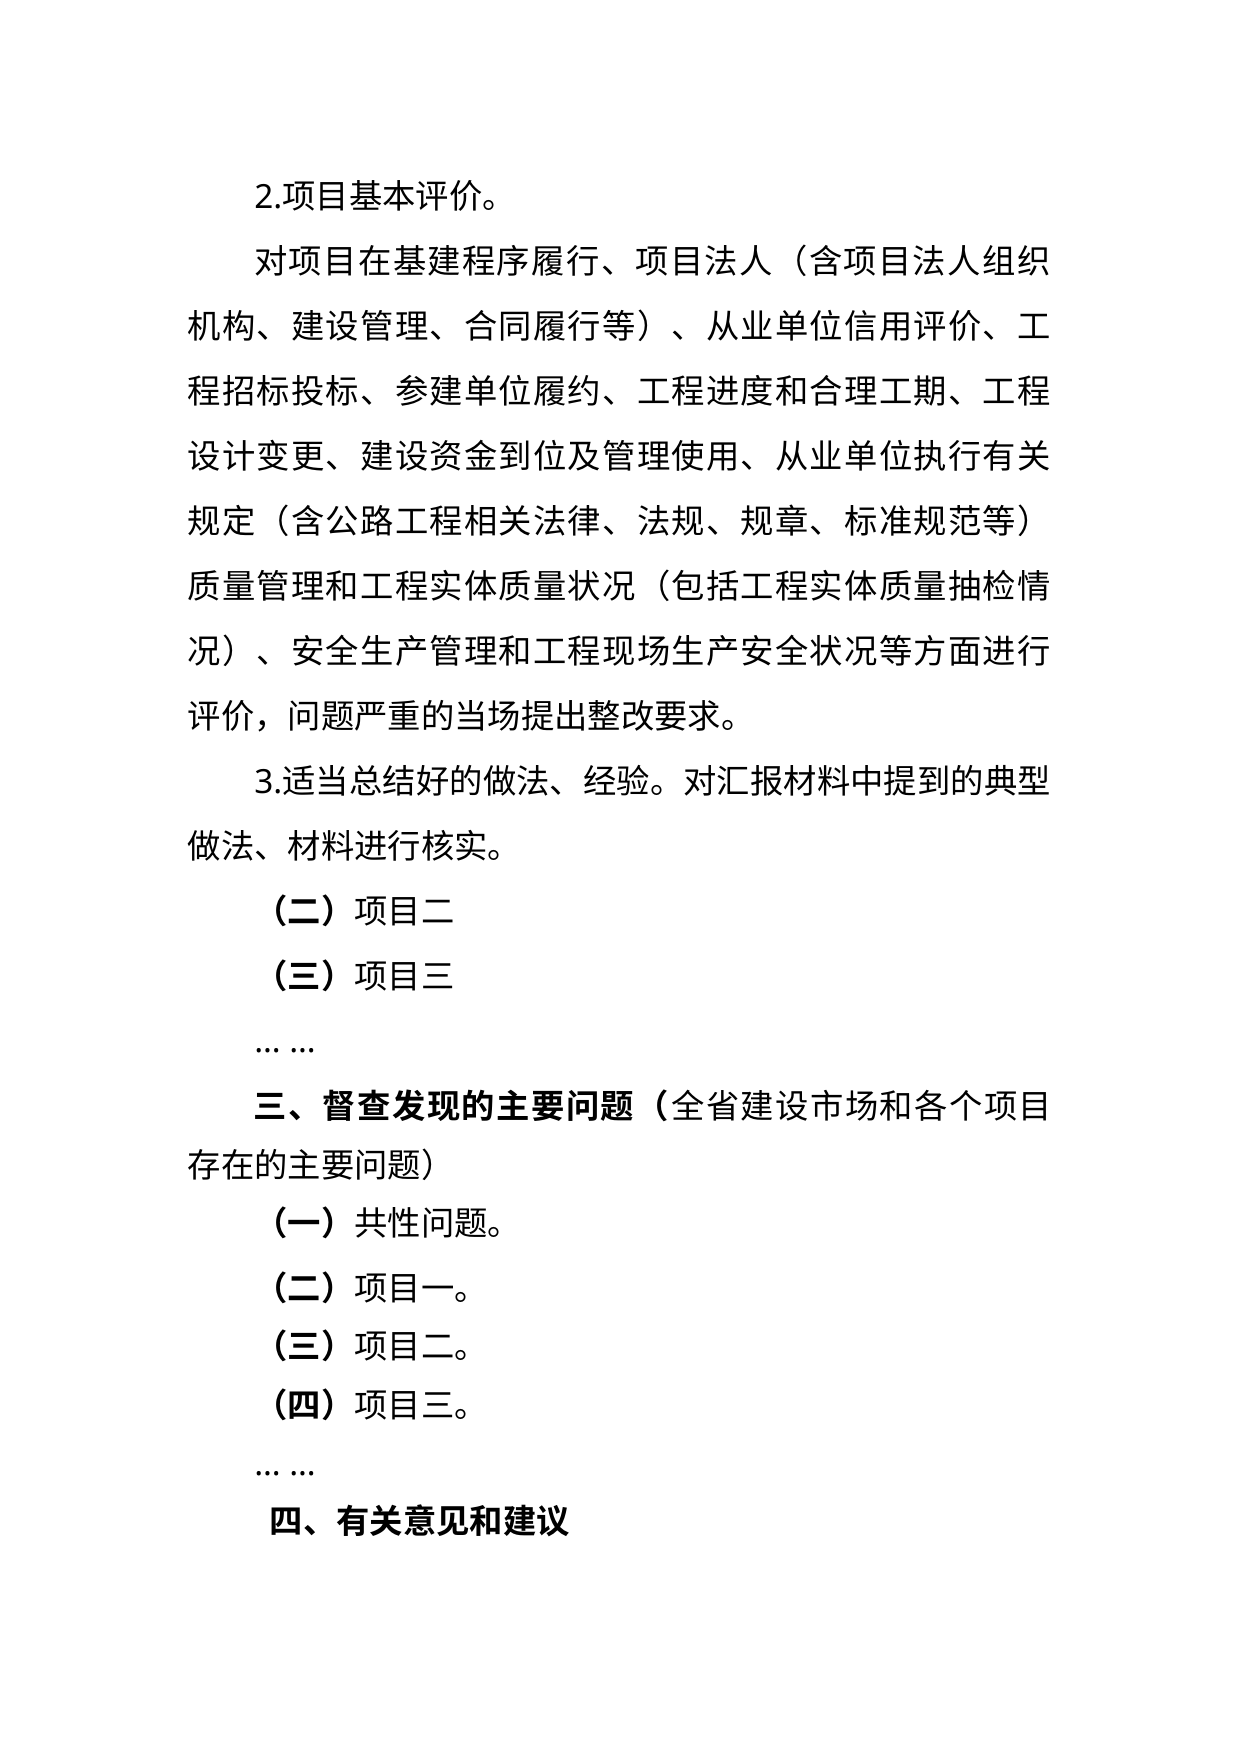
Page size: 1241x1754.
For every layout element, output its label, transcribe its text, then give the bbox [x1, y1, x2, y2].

text … … [187, 1429, 1053, 1487]
text （一）共性问题。 [187, 1189, 1053, 1254]
text 三、督查发现的主要问题（全省建设市场和各个项目存在的主要问题） [187, 1072, 1053, 1189]
text 对项目在基建程序履行、项目法人（含项目法人组织机构、建设管理、合同履行等）、从业单位信用评价、工程招标投标、参建单位履约、工程进度和合理工期、工程设计变更、建设资金到位及管理使用、从业单位执行有关规定（含公路工程相关法律、法规、规章、标准规范等）、质量管理和工程实体质量状况（包括工程实体质量抽检情况）、安全生产管理和工程现场生产安全状况等方面进行评价，问题严重的当场提出整改要求。 [187, 227, 1053, 747]
text （四）项目三。 [187, 1370, 1053, 1429]
text … … [187, 1007, 1053, 1072]
text 四、有关意见和建议 [187, 1487, 1053, 1545]
text 3.适当总结好的做法、经验。对汇报材料中提到的典型做法、材料进行核实。 [187, 747, 1053, 877]
text （二）项目二 [187, 877, 1053, 942]
text （二）项目一。 [187, 1254, 1053, 1312]
text 2.项目基本评价。 [187, 162, 1053, 227]
text （三）项目三 [187, 942, 1053, 1007]
text （三）项目二。 [187, 1312, 1053, 1370]
